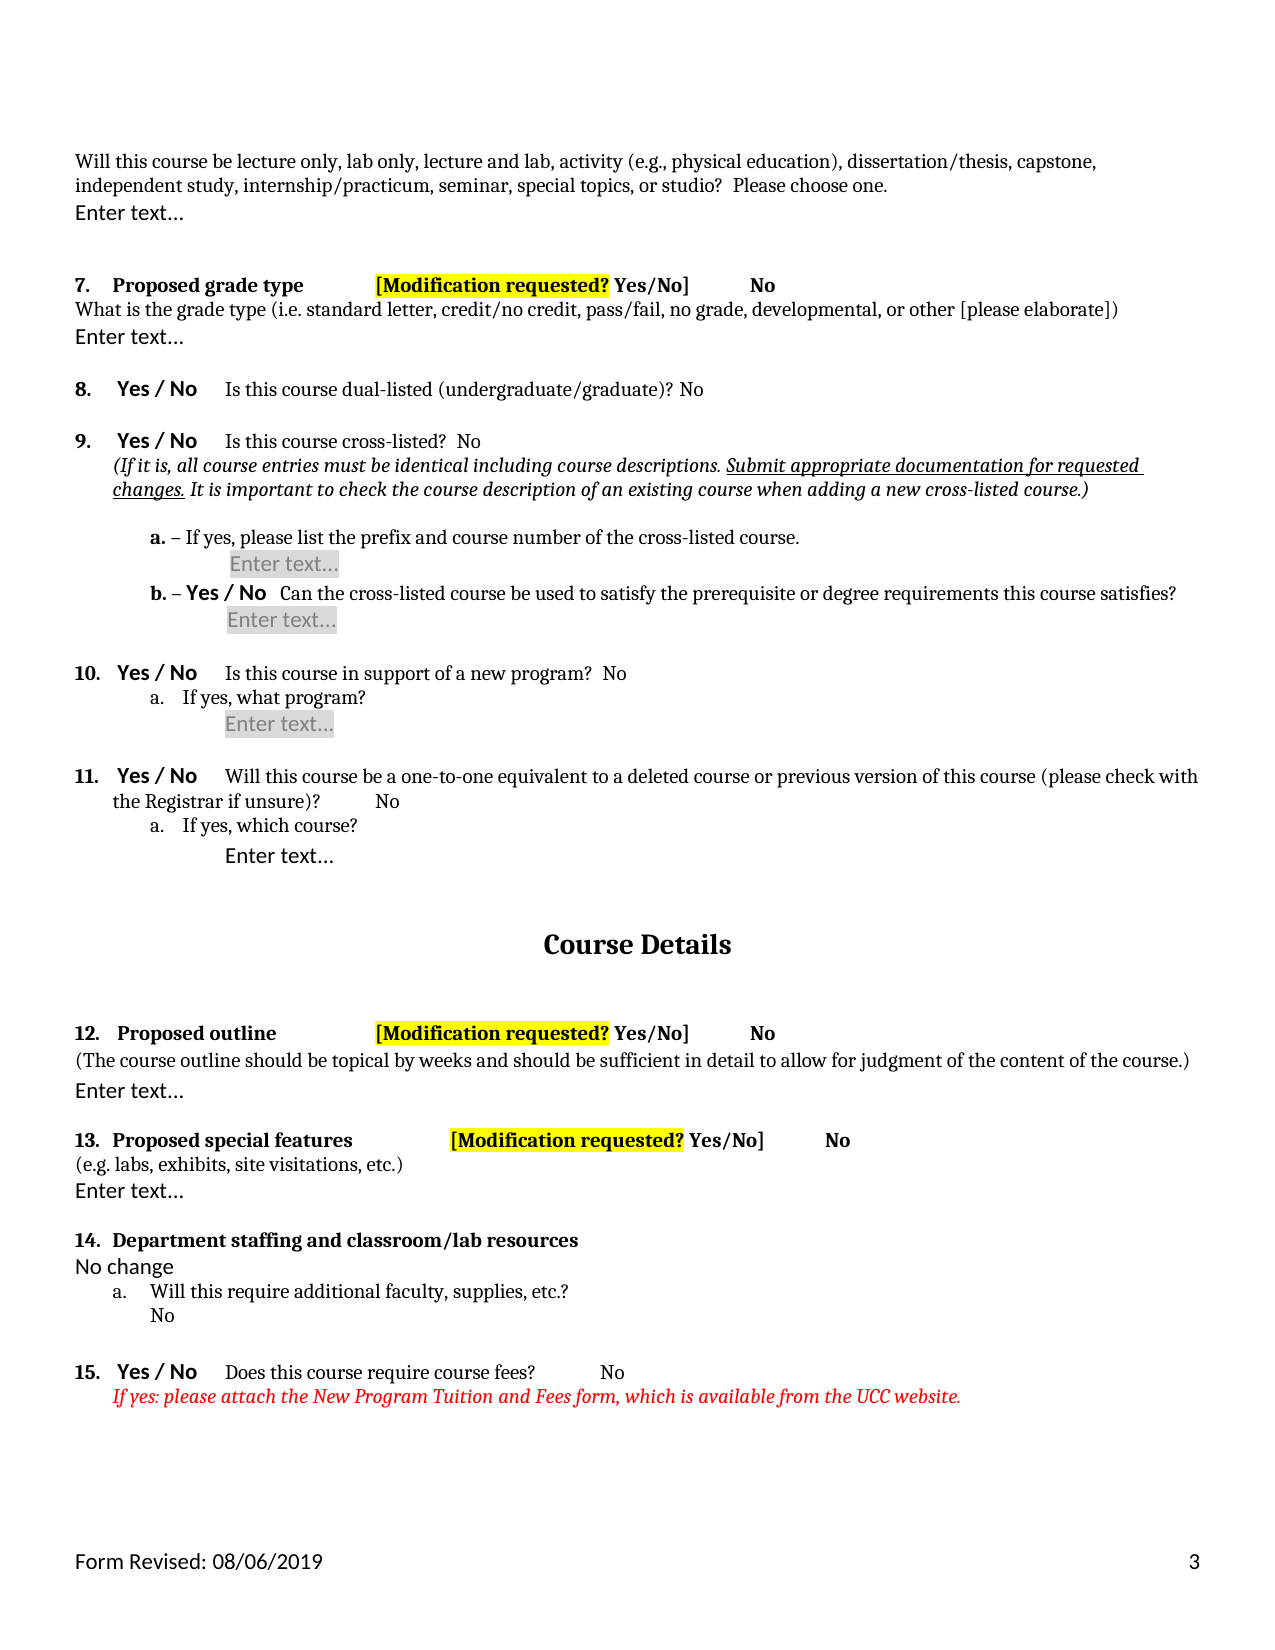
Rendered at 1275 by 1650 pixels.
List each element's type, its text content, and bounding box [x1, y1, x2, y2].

text Course Details [75, 928, 1200, 962]
list Proposed outline [Modification requested? Yes/No] No [609, 1021, 1200, 1045]
list Proposed outline [Modification requested? Yes/No] No [75, 1021, 375, 1045]
list Will this course be a one-to-one equivalent to a deleted course or previous version of this course (please check with the Registrar if unsure)? No [75, 762, 1200, 813]
list Is this course dual-listed (undergraduate/graduate)? No [75, 374, 1200, 402]
list Proposed grade type [Modification requested? Yes/No] No [75, 274, 375, 298]
text If yes: please attach the New Program Tuition and Fees form, which is available from the UCC website. [75, 1385, 1200, 1409]
list Proposed special features [Modification requested? Yes/No] No [684, 1128, 1200, 1152]
list a. – If yes, please list the prefix and course number of the cross-listed course. [150, 526, 1200, 549]
list Is this course cross-listed? No [75, 426, 1200, 454]
list Will this require additional faculty, supplies, etc.? [112, 1280, 1200, 1304]
list Proposed grade type [Modification requested? Yes/No] No [609, 274, 1200, 298]
text (If it is, all course entries must be identical including course descriptions. Submit appropriate documentation for requested changes. It is important to check the course description of an existing course when adding a new cross-listed course.) [112, 454, 1200, 502]
text a. If yes, which course? [150, 813, 1200, 837]
list b. – Can the cross-listed course be used to satisfy the prerequisite or degree requirements this course satisfies? [112, 578, 1200, 606]
list Proposed special features [Modification requested? Yes/No] No [75, 1128, 450, 1152]
text What is the grade type (i.e. standard letter, credit/no credit, pass/fail, no grade, developmental, or other [please elaborate]) [75, 298, 1200, 322]
list Department staffing and classroom/lab resources [75, 1228, 1200, 1252]
text (The course outline should be topical by weeks and should be sufficient in detail to allow for judgment of the content of the course.) [75, 1049, 1200, 1073]
list Is this course in support of a new program? No [75, 658, 1200, 686]
text Will this course be lecture only, lab only, lecture and lab, activity (e.g., physical education), dissertation/thesis, capstone, independent study, internship/practicum, seminar, special topics, or studio? Please choose one. [75, 150, 1200, 198]
list Does this course require course fees? No [75, 1357, 1200, 1385]
text a. If yes, what program? [150, 686, 1200, 709]
text (e.g. labs, exhibits, site visitations, etc.) [75, 1152, 1200, 1176]
